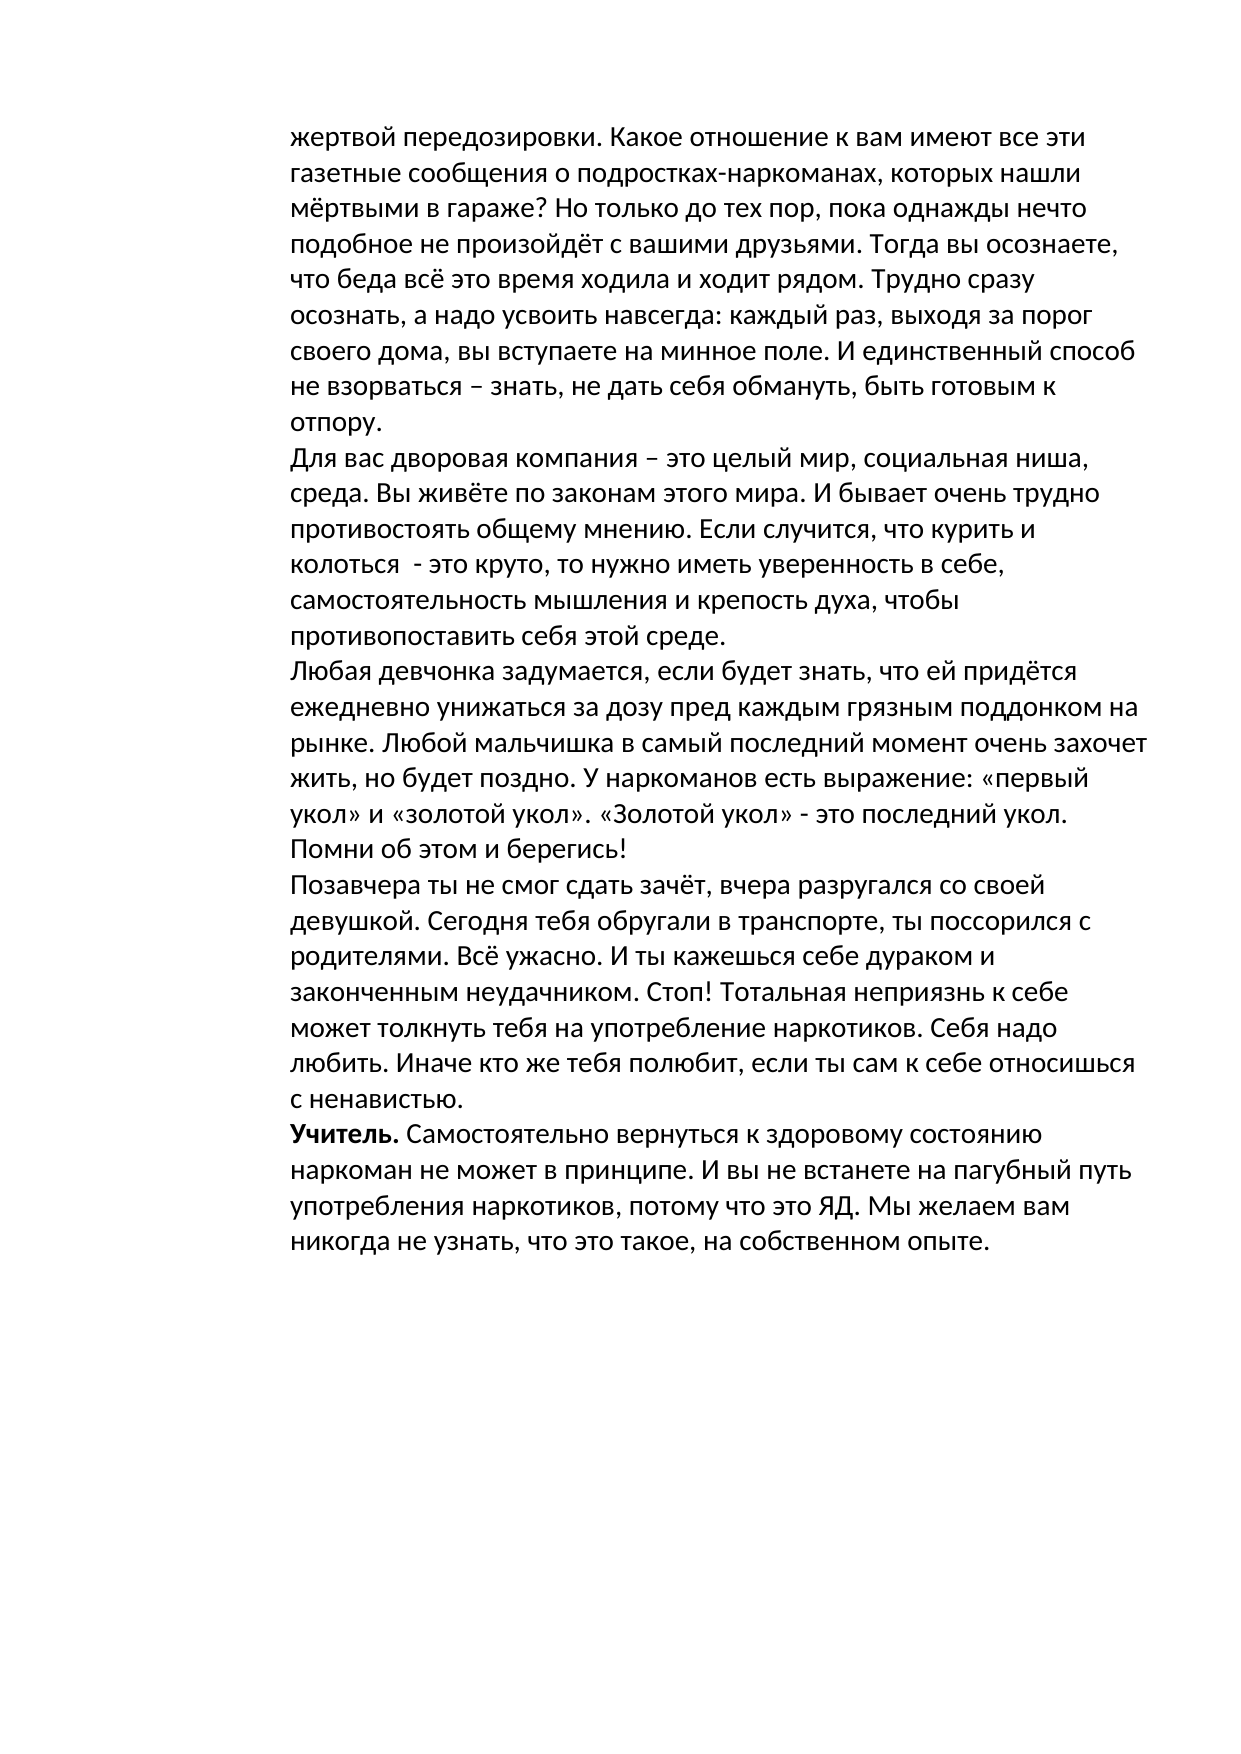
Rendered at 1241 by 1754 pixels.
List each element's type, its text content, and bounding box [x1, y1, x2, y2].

list Для вас дворовая компания – это целый мир, социальная ниша, среда. Вы живёте по законам этого мира. И бывает очень трудно противостоять общему мнению. Если случится, что курить и колоться - это круто, то нужно иметь уверенность в себе, самостоятельность мышления и крепость духа, чтобы противопоставить себя этой среде. [290, 439, 1152, 652]
list Любая девчонка задумается, если будет знать, что ей придётся ежедневно унижаться за дозу пред каждым грязным поддонком на рынке. Любой мальчишка в самый последний момент очень захочет жить, но будет поздно. У наркоманов есть выражение: «первый укол» и «золотой укол». «Золотой укол» - это последний укол. Помни об этом и берегись! [290, 652, 1152, 866]
list Учитель. Самостоятельно вернуться к здоровому состоянию наркоман не может в принципе. И вы не встанете на пагубный путь употребления наркотиков, потому что это ЯД. Мы желаем вам никогда не узнать, что это такое, на собственном опыте. [290, 1116, 1152, 1258]
list Позавчера ты не смог сдать зачёт, вчера разругался со своей девушкой. Сегодня тебя обругали в транспорте, ты поссорился с родителями. Всё ужасно. И ты кажешься себе дураком и законченным неудачником. Стоп! Тотальная неприязнь к себе может толкнуть тебя на употребление наркотиков. Себя надо любить. Иначе кто же тебя полюбит, если ты сам к себе относишься с ненавистью. [290, 866, 1152, 1116]
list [290, 118, 1152, 439]
